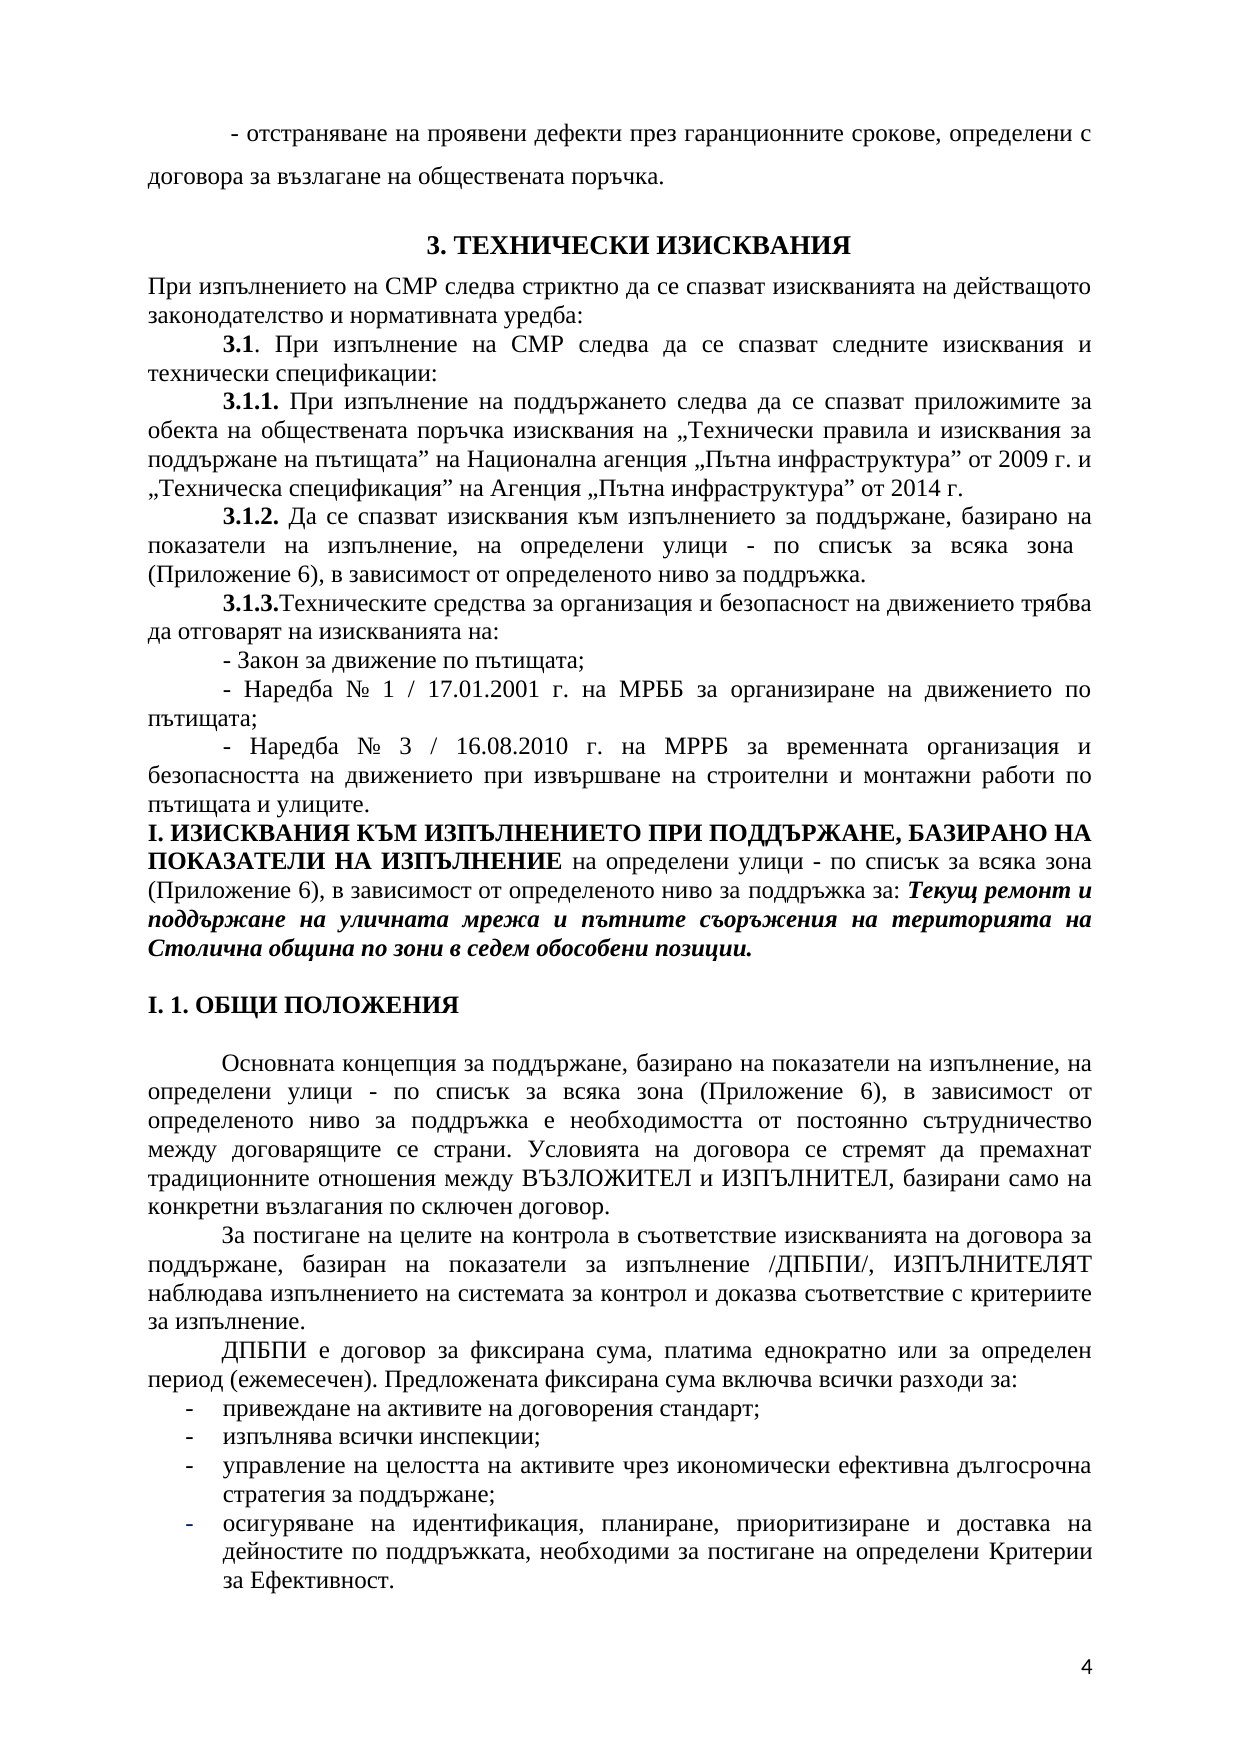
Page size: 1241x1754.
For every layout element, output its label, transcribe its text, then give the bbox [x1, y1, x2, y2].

list привеждане на активите на договорения стандарт; [185, 1393, 1093, 1421]
list управление на целостта на активите чрез икономически ефективна дългосрочна стратегия за поддържане; [185, 1450, 1093, 1508]
text I. ИЗИСКВАНИЯ КЪМ ИЗПЪЛНЕНИЕТО ПРИ ПОДДЪРЖАНЕ, БАЗИРАНО НА ПОКАЗАТЕЛИ НА ИЗПЪЛНЕНИЕ на определени улици - по списък за всяка зона (Приложение 6), в зависимост от определеното ниво за поддръжка за: Текущ ремонт и поддържане на уличната мрежа и пътните съоръжения на територията на Столична община по зони в седем обособени позиции. [148, 818, 1093, 961]
text - Закон за движение по пътищата; [148, 645, 1093, 674]
text Основната концепция за поддържане, базирано на показатели на изпълнение, на определени улици - по списък за всяка зона (Приложение 6), в зависимост от определеното ниво за поддръжка е необходимостта от постоянно сътрудничество между договарящите се страни. Условията на договора се стремят да премахнат традиционните отношения между ВЪЗЛОЖИТЕЛ и ИЗПЪЛНИТЕЛ, базирани само на конкретни възлагания по сключен договор. [148, 1048, 1093, 1220]
text 3.1.1. При изпълнение на поддържането следва да се спазват приложимите за обекта на обществената поръчка изисквания на „Технически правила и изисквания за поддържане на пътищата” на Национална агенция „Пътна инфраструктура” от 2009 г. и „Техническа спецификация” на Агенция „Пътна инфраструктура” от 2014 г. [148, 386, 1093, 501]
text 3. ТЕХНИЧЕСКИ ИЗИСКВАНИЯ [185, 229, 1093, 261]
text За постигане на целите на контрола в съответствие изискванията на договора за поддържане, базиран на показатели за изпълнение /ДПБПИ/, ИЗПЪЛНИТЕЛЯТ наблюдава изпълнението на системата за контрол и доказва съответствие с критериите за изпълнение. [148, 1220, 1093, 1335]
text - отстраняване на проявени дефекти през гаранционните срокове, определени с договора за възлагане на обществената поръчка. [148, 118, 1093, 190]
text - Наредба № 3 / 16.08.2010 г. на МРРБ за временната организация и безопасността на движението при извършване на строителни и монтажни работи по пътищата и улиците. [148, 731, 1093, 818]
text ДПБПИ е договор за фиксирана сума, платима еднократно или за определен период (ежемесечен). Предложената фиксирана сума включва всички разходи за: [148, 1335, 1093, 1393]
text - Наредба № 1 / 17.01.2001 г. на МРББ за организиране на движението по пътищата; [148, 674, 1093, 731]
text 3.1.3.Техническите средства за организация и безопасност на движението трябва да отговарят на изискванията на: [148, 588, 1093, 645]
text 3.1. При изпълнение на СМР следва да се спазват следните изисквания и технически спецификации: [148, 329, 1093, 386]
text I. 1. ОБЩИ ПОЛОЖЕНИЯ [148, 990, 1093, 1019]
text При изпълнението на СМР следва стриктно да се спазват изискванията на действащото законодателство и нормативната уредба: [148, 271, 1093, 329]
text 3.1.2. Да се спазват изисквания към изпълнението за поддържане, базирано на показатели на изпълнение, на определени улици - по списък за всяка зона (Приложение 6), в зависимост от определеното ниво за поддръжка. [148, 501, 1093, 588]
list осигуряване на идентификация, планиране, приоритизиране и доставка на дейностите по поддръжката, необходими за постигане на определени Критерии за Ефективност. [185, 1508, 1093, 1594]
list изпълнява всички инспекции; [185, 1421, 1093, 1450]
